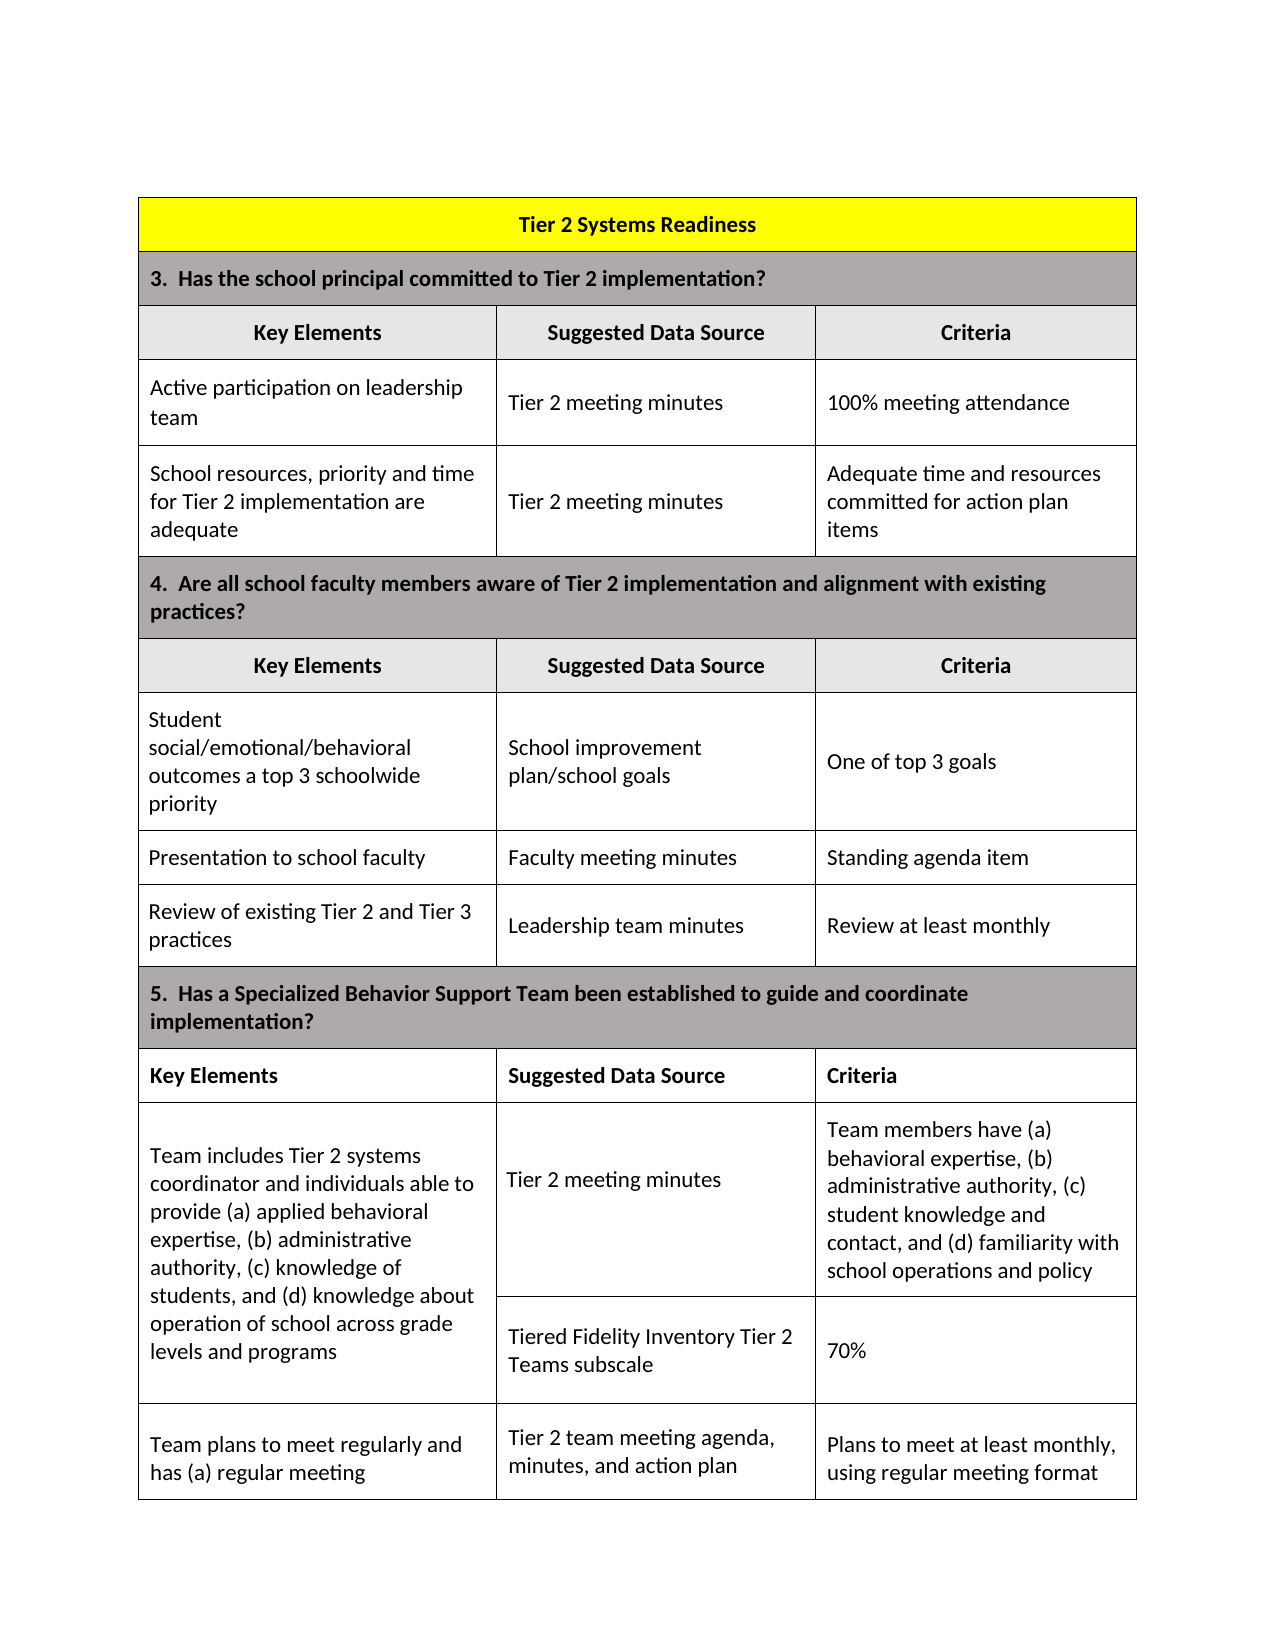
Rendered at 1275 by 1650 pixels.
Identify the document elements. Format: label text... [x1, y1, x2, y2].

table_cell Key Elements [139, 306, 496, 359]
table_cell One of top 3 goals [816, 693, 1136, 830]
table_cell 3. Has the school principal committed to Tier 2 implementation? [139, 252, 1136, 305]
table_cell Tiered Fidelity Inventory Tier 2 Teams subscale [497, 1297, 815, 1403]
table_cell Presentation to school faculty [139, 831, 496, 884]
table_cell 100% meeting attendance [816, 360, 1136, 445]
table_cell Suggested Data Source [497, 306, 815, 359]
table_cell School improvement plan/school goals [497, 693, 815, 830]
table_header Tier 2 Systems Readiness [139, 198, 1136, 251]
table_cell Criteria [816, 306, 1136, 359]
table_cell Tier 2 meeting minutes [497, 446, 815, 556]
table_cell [139, 1404, 496, 1499]
table_cell Tier 2 meeting minutes [497, 1103, 815, 1296]
table_cell Active participation on leadership team [139, 360, 496, 445]
table_cell Team members have (a) behavioral expertise, (b) administrative authority, (c) student knowledge and contact, and (d) familiarity with school operations and policy [816, 1103, 1136, 1296]
table_cell School resources, priority and time for Tier 2 implementation are adequate [139, 446, 496, 556]
table_cell Faculty meeting minutes [497, 831, 815, 884]
table_cell 4. Are all school faculty members aware of Tier 2 implementation and alignment with existing practices? [139, 557, 1136, 638]
table_cell Criteria [816, 1049, 1136, 1102]
table_cell 70% [816, 1297, 1136, 1403]
table_cell Key Elements [139, 639, 496, 692]
table_cell Leadership team minutes [497, 885, 815, 966]
table_cell Suggested Data Source [497, 639, 815, 692]
table_cell Tier 2 meeting minutes [497, 360, 815, 445]
table_cell Criteria [816, 639, 1136, 692]
table_cell Suggested Data Source [497, 1049, 815, 1102]
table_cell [816, 1404, 1136, 1499]
table_cell Adequate time and resources committed for action plan items [816, 446, 1136, 556]
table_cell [497, 1404, 815, 1499]
table_cell Student social/emotional/behavioral outcomes a top 3 schoolwide priority [139, 693, 496, 830]
table_cell Review at least monthly [816, 885, 1136, 966]
table_cell Team includes Tier 2 systems coordinator and individuals able to provide (a) applied behavioral expertise, (b) administrative authority, (c) knowledge of students, and (d) knowledge about operation of school across grade levels and programs [139, 1103, 496, 1403]
table_cell Key Elements [139, 1049, 496, 1102]
table_cell Review of existing Tier 2 and Tier 3 practices [139, 885, 496, 966]
table_cell Standing agenda item [816, 831, 1136, 884]
table_cell 5. Has a Specialized Behavior Support Team been established to guide and coordinate implementation? [139, 967, 1136, 1048]
